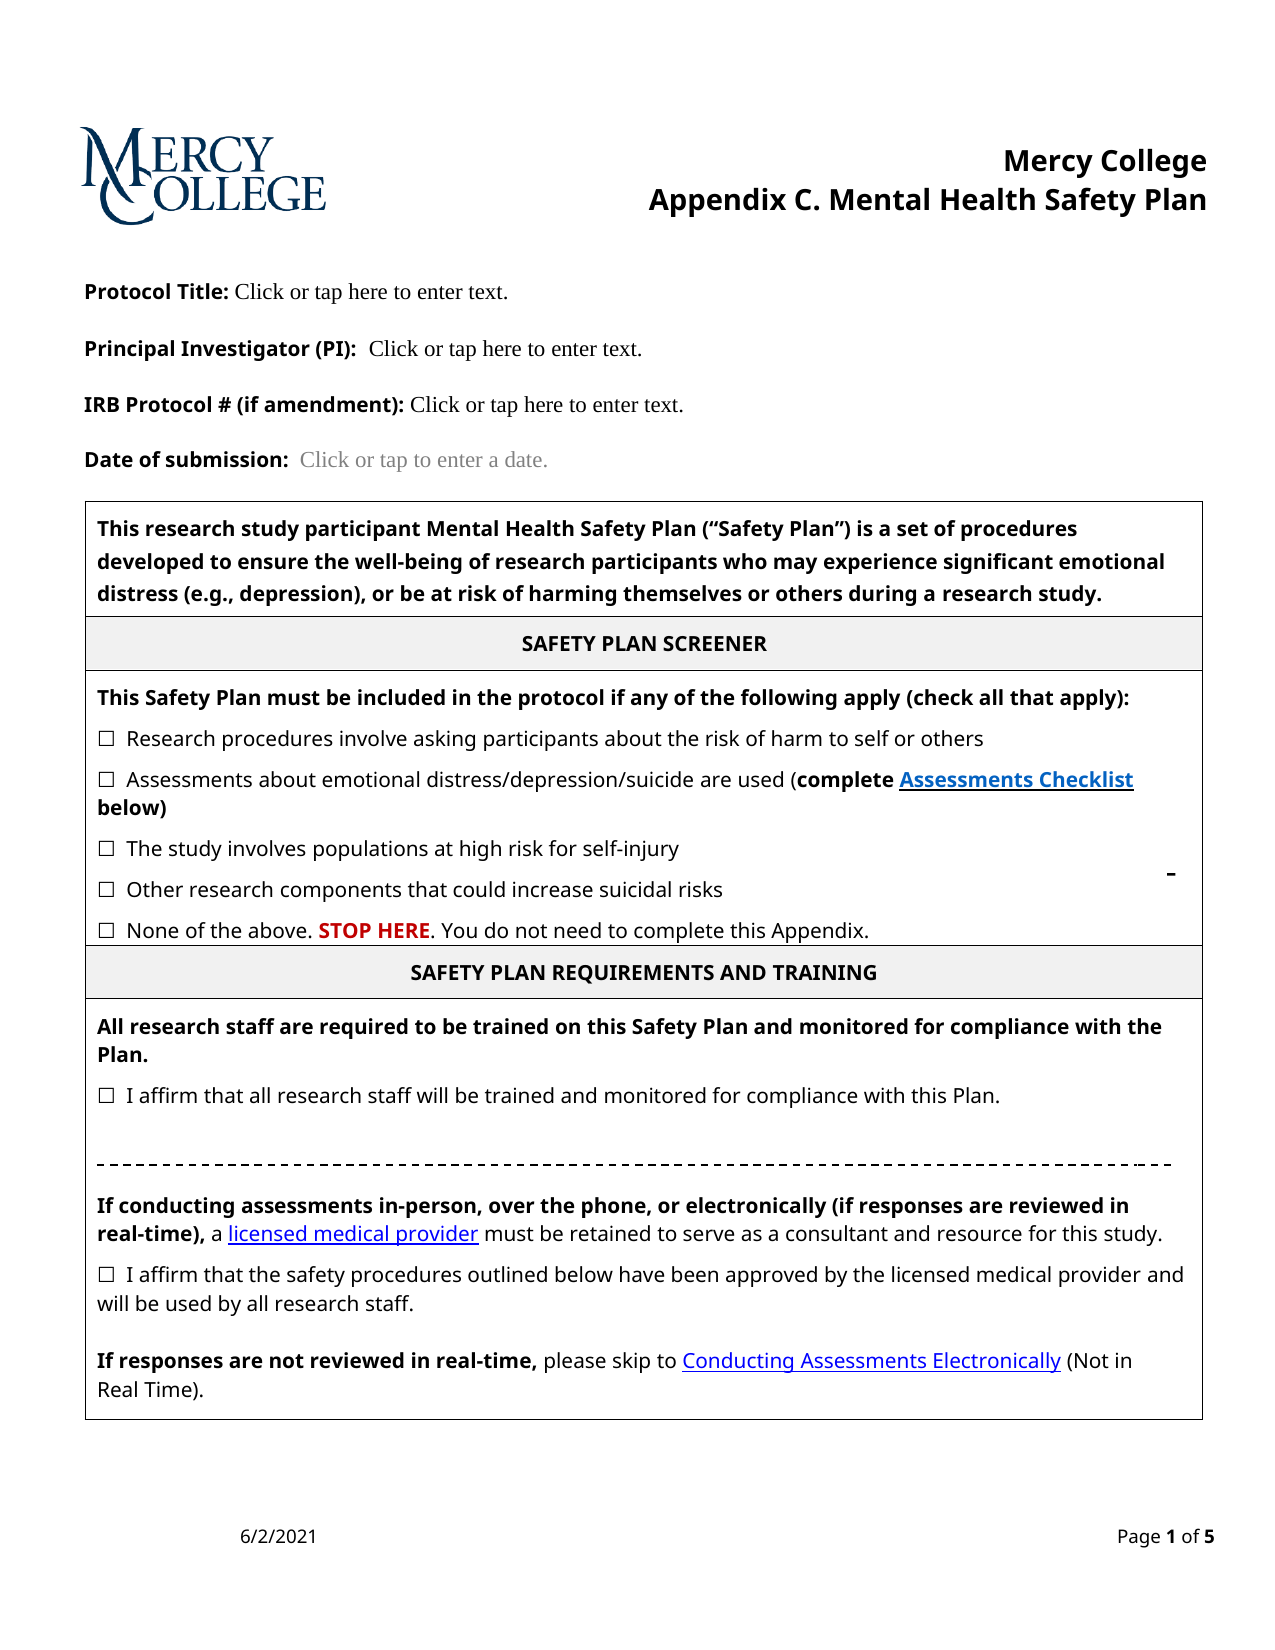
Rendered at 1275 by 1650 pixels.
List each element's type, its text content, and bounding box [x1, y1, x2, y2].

text IRB Protocol # (if amendment): [84, 390, 705, 418]
table_cell All research staff are required to be trained on this Safety Plan and monitored for compliance with the Plan. I affirm that all research staff will be trained and monitored for compliance with this Plan. If conducting assessments in-person, over the phone, or electronically (if responses are reviewed in real-time), a licensed medical provider must be retained to serve as a consultant and resource for this study. I affirm that the safety procedures outlined below have been approved by the licensed medical provider and will be used by all research staff. If responses are not reviewed in real-time, please skip to Conducting Assessments Electronically (Not in Real Time). [86, 999, 1202, 1419]
text Date of submission: [84, 445, 705, 474]
text Appendix C. Mental Health Safety Plan [355, 179, 1207, 219]
text Mercy College [355, 140, 1207, 179]
text Principal Investigator (PI): [84, 334, 705, 363]
table_cell SAFETY PLAN SCREENER [86, 617, 1202, 669]
table_cell SAFETY PLAN REQUIREMENTS AND TRAINING [86, 946, 1202, 998]
table_cell This Safety Plan must be included in the protocol if any of the following apply (check all that apply): Research procedures involve asking participants about the risk of harm to self or others Assessments about emotional distress/depression/suicide are used (complete Assessments Checklist below) The study involves populations at high risk for self-injury Other research components that could increase suicidal risks None of the above. STOP HERE. You do not need to complete this Appendix. [86, 671, 1202, 945]
text Protocol Title: [84, 277, 1214, 306]
table_header This research study participant Mental Health Safety Plan (“Safety Plan”) is a set of procedures developed to ensure the well-being of research participants who may experience significant emotional distress (e.g., depression), or be at risk of harming themselves or others during a research study. [86, 502, 1202, 616]
picture [73, 112, 332, 238]
